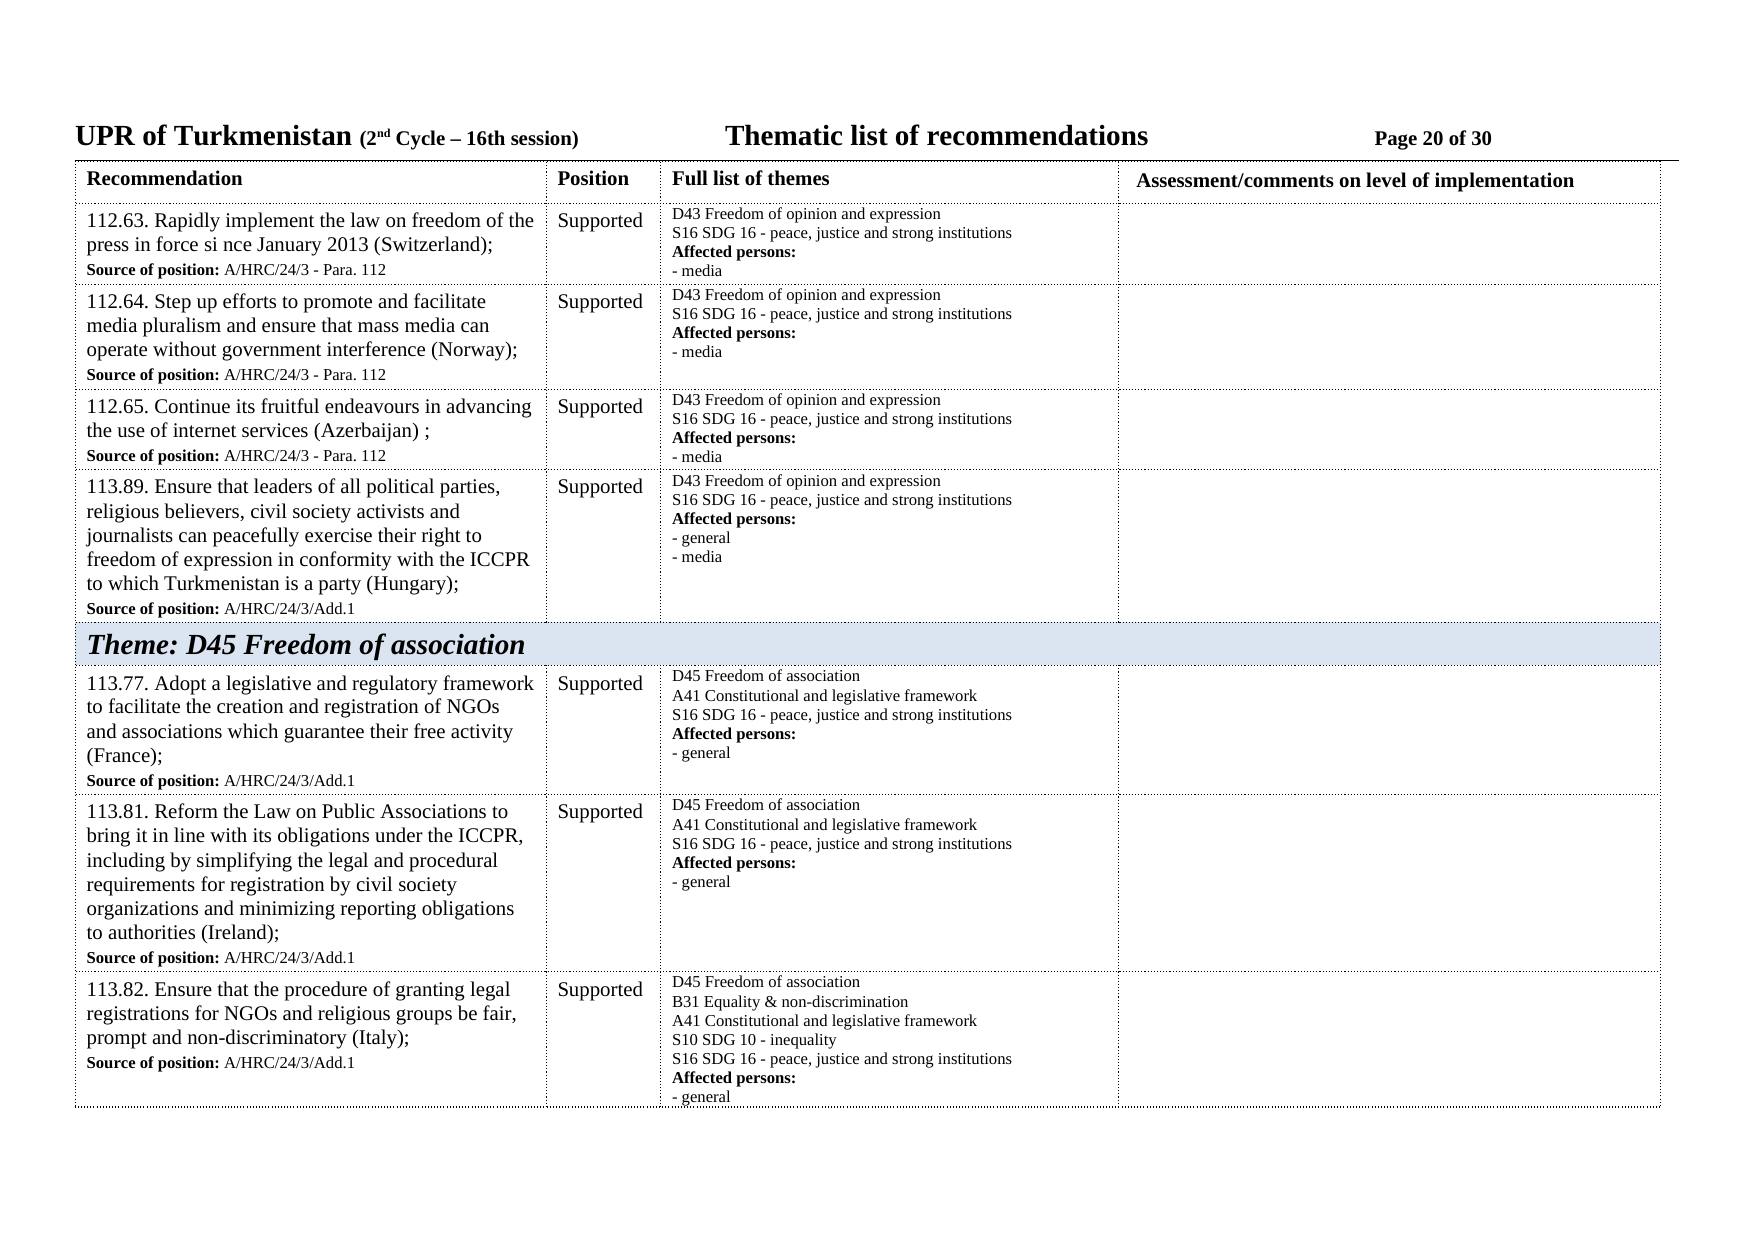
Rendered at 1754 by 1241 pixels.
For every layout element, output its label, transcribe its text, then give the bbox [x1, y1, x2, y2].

table_header Assessment/comments on level of implementation [1119, 161, 1661, 203]
table_cell [1119, 971, 1661, 1106]
table_cell [1119, 389, 1661, 469]
table_cell [1119, 794, 1661, 971]
table_cell D43 Freedom of opinion and expression S16 SDG 16 - peace, justice and strong institutions Affected persons: - general - media [661, 469, 1119, 622]
table_cell [1119, 469, 1661, 622]
table_cell 113.89. Ensure that leaders of all political parties, religious believers, civil society activists and journalists can peacefully exercise their right to freedom of expression in conformity with the ICCPR to which Turkmenistan is a party (Hungary); Source of position: A/HRC/24/3/Add.1 [75, 469, 546, 622]
table_cell 113.77. Adopt a legislative and regulatory framework to facilitate the creation and registration of NGOs and associations which guarantee their free activity (France); Source of position: A/HRC/24/3/Add.1 [75, 665, 546, 794]
table_cell 112.65. Continue its fruitful endeavours in advancing the use of internet services (Azerbaijan) ; Source of position: A/HRC/24/3 - Para. 112 [75, 389, 546, 469]
table_cell [1119, 284, 1661, 388]
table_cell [661, 203, 1119, 283]
table_cell Supported [546, 284, 661, 388]
table_cell Theme: D45 Freedom of association [75, 622, 1661, 665]
table_cell 112.64. Step up efforts to promote and facilitate media pluralism and ensure that mass media can operate without government interference (Norway); Source of position: A/HRC/24/3 - Para. 112 [75, 284, 546, 388]
table_cell 112.63. Rapidly implement the law on freedom of the press in force si nce January 2013 (Switzerland); Source of position: A/HRC/24/3 - Para. 112 [75, 203, 546, 283]
table_header Position [546, 161, 661, 203]
table_cell Supported [546, 665, 661, 794]
table_cell Supported [546, 203, 661, 283]
table_cell [1119, 203, 1661, 283]
table_cell 113.81. Reform the Law on Public Associations to bring it in line with its obligations under the ICCPR, including by simplifying the legal and procedural requirements for registration by civil society organizations and minimizing reporting obligations to authorities (Ireland); Source of position: A/HRC/24/3/Add.1 [75, 794, 546, 971]
table_cell D43 Freedom of opinion and expression S16 SDG 16 - peace, justice and strong institutions Affected persons: - media [661, 284, 1119, 388]
table_cell D45 Freedom of association A41 Constitutional and legislative framework S16 SDG 16 - peace, justice and strong institutions Affected persons: - general [661, 794, 1119, 971]
table_cell 113.82. Ensure that the procedure of granting legal registrations for NGOs and religious groups be fair, prompt and non-discriminatory (Italy); Source of position: A/HRC/24/3/Add.1 [75, 971, 546, 1106]
table_cell Supported [546, 389, 661, 469]
table_cell D45 Freedom of association B31 Equality & non-discrimination A41 Constitutional and legislative framework S10 SDG 10 - inequality S16 SDG 16 - peace, justice and strong institutions Affected persons: - general [661, 971, 1119, 1106]
table_header Recommendation [75, 161, 546, 203]
table_cell Supported [546, 971, 661, 1106]
table_cell D43 Freedom of opinion and expression S16 SDG 16 - peace, justice and strong institutions Affected persons: - media [661, 389, 1119, 469]
table_header Full list of themes [661, 161, 1119, 203]
table_cell [1119, 665, 1661, 794]
table_cell D45 Freedom of association A41 Constitutional and legislative framework S16 SDG 16 - peace, justice and strong institutions Affected persons: - general [661, 665, 1119, 794]
table_cell Supported [546, 794, 661, 971]
table_cell Supported [546, 469, 661, 622]
